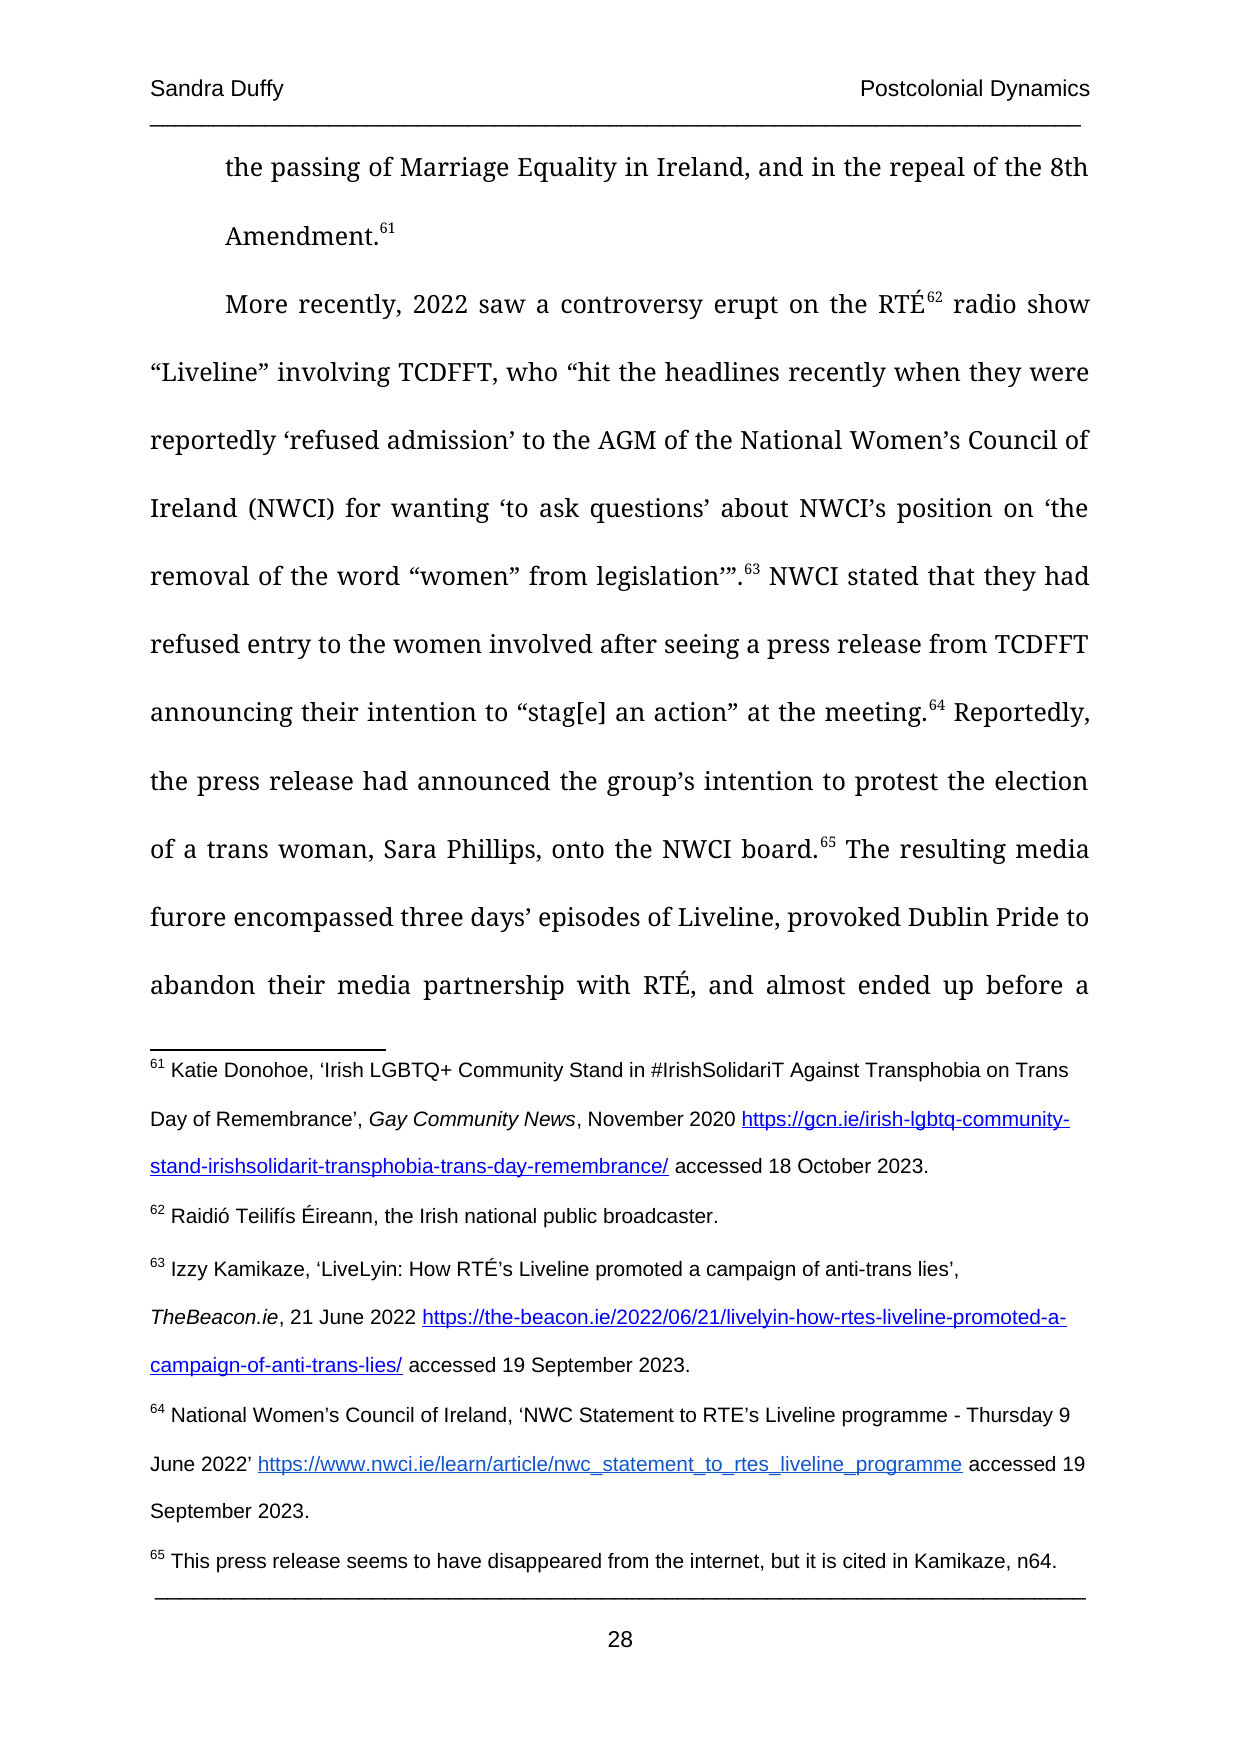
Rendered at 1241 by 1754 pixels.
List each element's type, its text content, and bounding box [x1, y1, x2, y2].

text More recently, 2022 saw a controversy erupt on the RTÉ radio show “Liveline” involving TCDFFT, who “hit the headlines recently when they were reportedly ‘refused admission’ to the AGM of the National Women’s Council of Ireland (NWCI) for wanting ‘to ask questions’ about NWCI’s position on ‘the removal of the word “women” from legislation’”. NWCI stated that they had refused entry to the women involved after seeing a press release from TCDFFT announcing their intention to “stag[e] an action” at the meeting. Reportedly, the press release had announced the group’s intention to protest the election of a trans woman, Sara Phillips, onto the NWCI board. The resulting media furore encompassed three days’ episodes of Liveline, provoked Dublin Pride to abandon their media partnership with RTÉ, and almost ended up before a parliamentary committee. In a letter to the press shortly after, the trans advocacy group Trans Equality Together stated that the Liveline episodes, [150, 286, 1090, 1002]
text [225, 150, 1090, 252]
